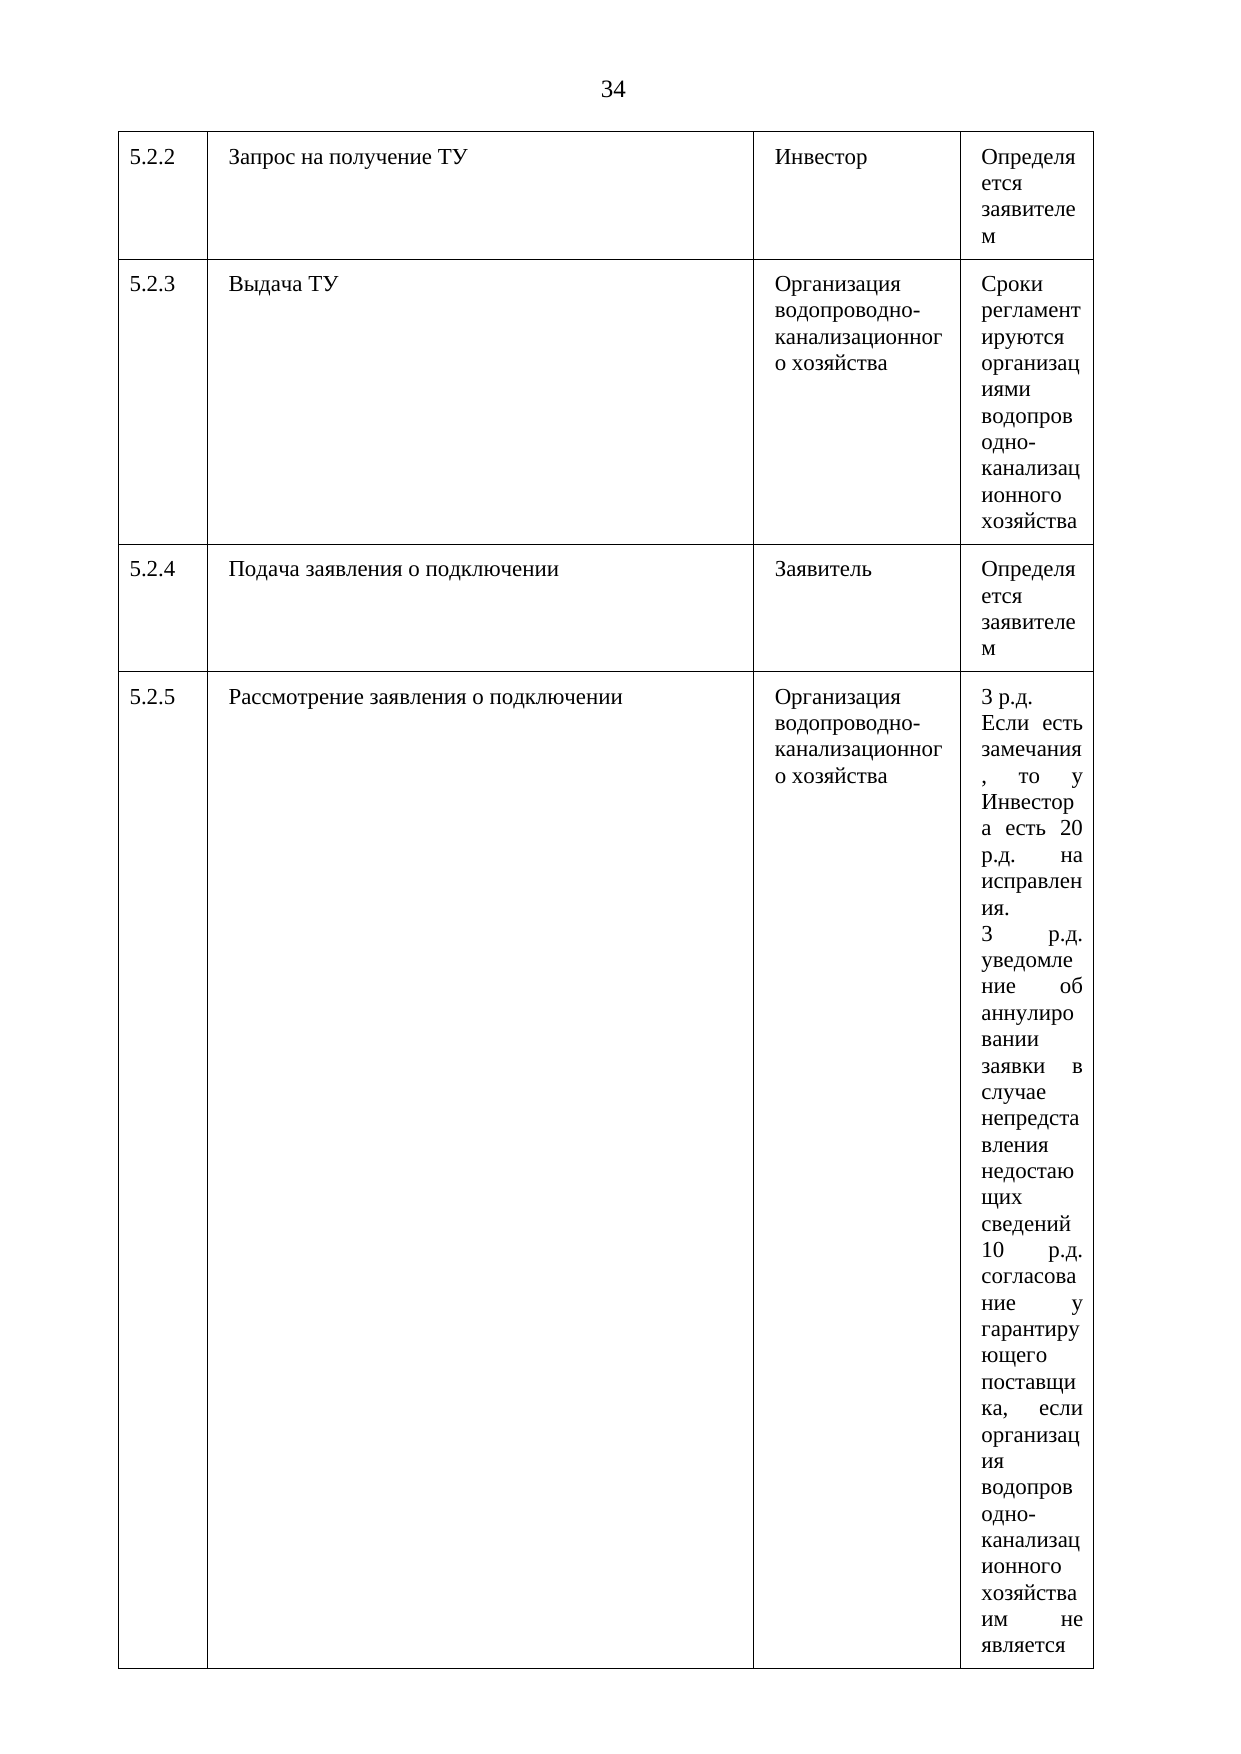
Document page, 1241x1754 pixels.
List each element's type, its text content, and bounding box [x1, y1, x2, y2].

table_cell Инвестор [754, 132, 960, 258]
table_cell Подача заявления о подключении [208, 545, 753, 671]
table_cell Определяется заявителем [961, 545, 1093, 671]
table_cell 5.2.4 [119, 545, 207, 671]
table_cell Выдача ТУ [208, 260, 753, 544]
table_cell Организация водопроводно-канализационного хозяйства [754, 260, 960, 544]
table_cell Рассмотрение заявления о подключении [208, 672, 753, 1668]
table_cell Заявитель [754, 545, 960, 671]
table_cell 5.2.3 [119, 260, 207, 544]
table_cell Определяется заявителем [961, 132, 1093, 258]
table_cell 3 р.д. Если есть замечания, то у Инвестора есть 20 р.д. на исправления. 3 р.д. уведомление об аннулировании заявки в случае непредставления недостающих сведений 10 р.д. согласование у гарантирующего поставщика, если организация водопроводно-канализационного хозяйства им не является [961, 672, 1093, 1668]
table_cell Организация водопроводно-канализационного хозяйства [754, 672, 960, 1668]
table_cell 5.2.2 [119, 132, 207, 258]
table_cell Запрос на получение ТУ [208, 132, 753, 258]
table_cell Сроки регламентируются организациями водопроводно-канализационного хозяйства [961, 260, 1093, 544]
table_cell 5.2.5 [119, 672, 207, 1668]
